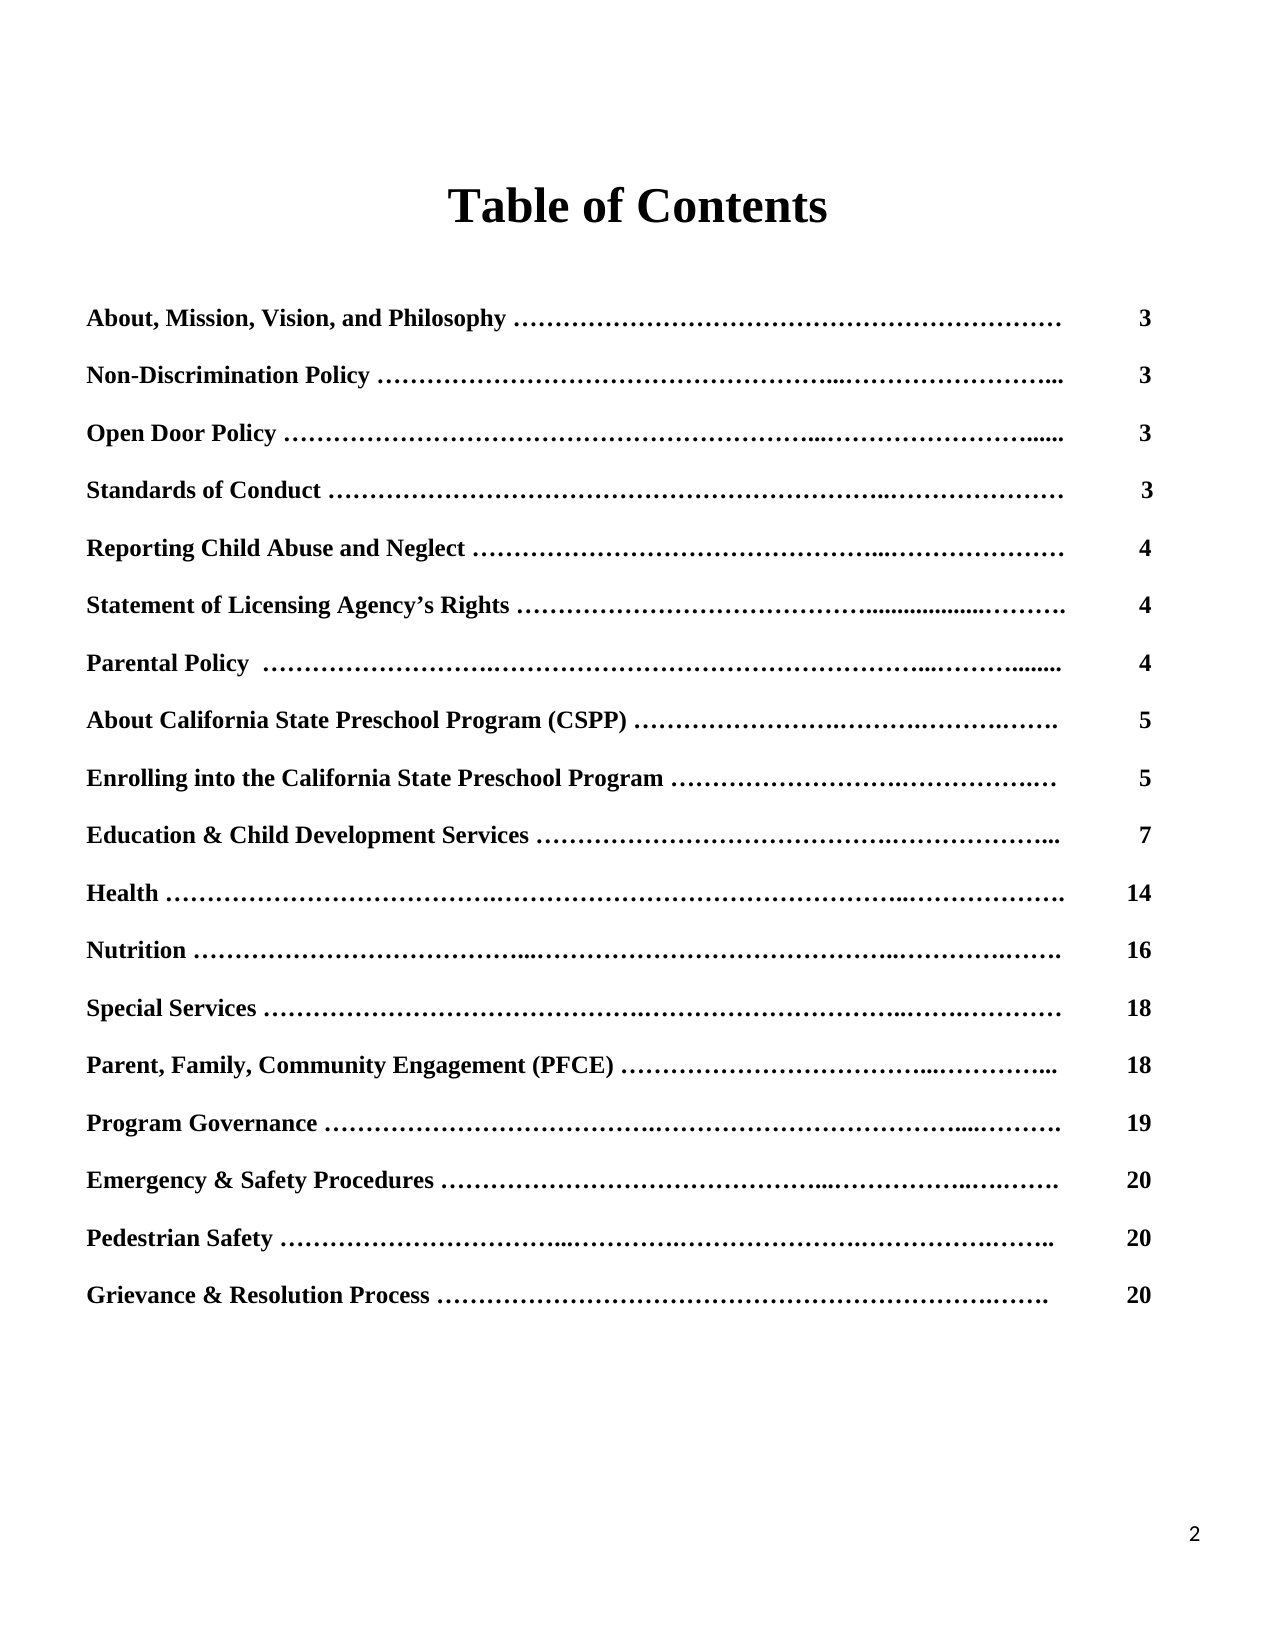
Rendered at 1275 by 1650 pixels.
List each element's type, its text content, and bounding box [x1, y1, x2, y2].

table_header 3 3 3 3 4 4 4 5 5 7 14 16 18 18 19 20 20 20 [1078, 303, 1162, 1366]
table_header About, Mission, Vision, and Philosophy ………………………………………………………… Non-Discrimination Policy ………………………………………………...……………………... Open Door Policy ………………………………………………………...……………………...... Standards of Conduct …………………………………………………………..………………… Reporting Child Abuse and Neglect …………………………………………...………………… Statement of Licensing Agency’s Rights ……………………………………...................………. Parental Policy ……………………….……………………………………………...………........ About California State Preschool Program (CSPP) …………………….……….……….……. Enrolling into the California State Preschool Program ……………………….…………….… Education & Child Development Services …………………………………….………………... Health ………………………………….…………………………………………..………………. Nutrition …………………………………...……………………………………..………….……. Special Services ……………………………………….…………………………..…….………… Parent, Family, Community Engagement (PFCE) ………………………………...…………... Program Governance ………………………………….………………………………....………. Emergency & Safety Procedures ………………………………………...……………..….……. Pedestrian Safety ……………………………...………….………………….…………….…….. Grievance & Resolution Process ………………………………………………………….……. [75, 303, 1078, 1366]
text Table of Contents [75, 176, 1200, 234]
